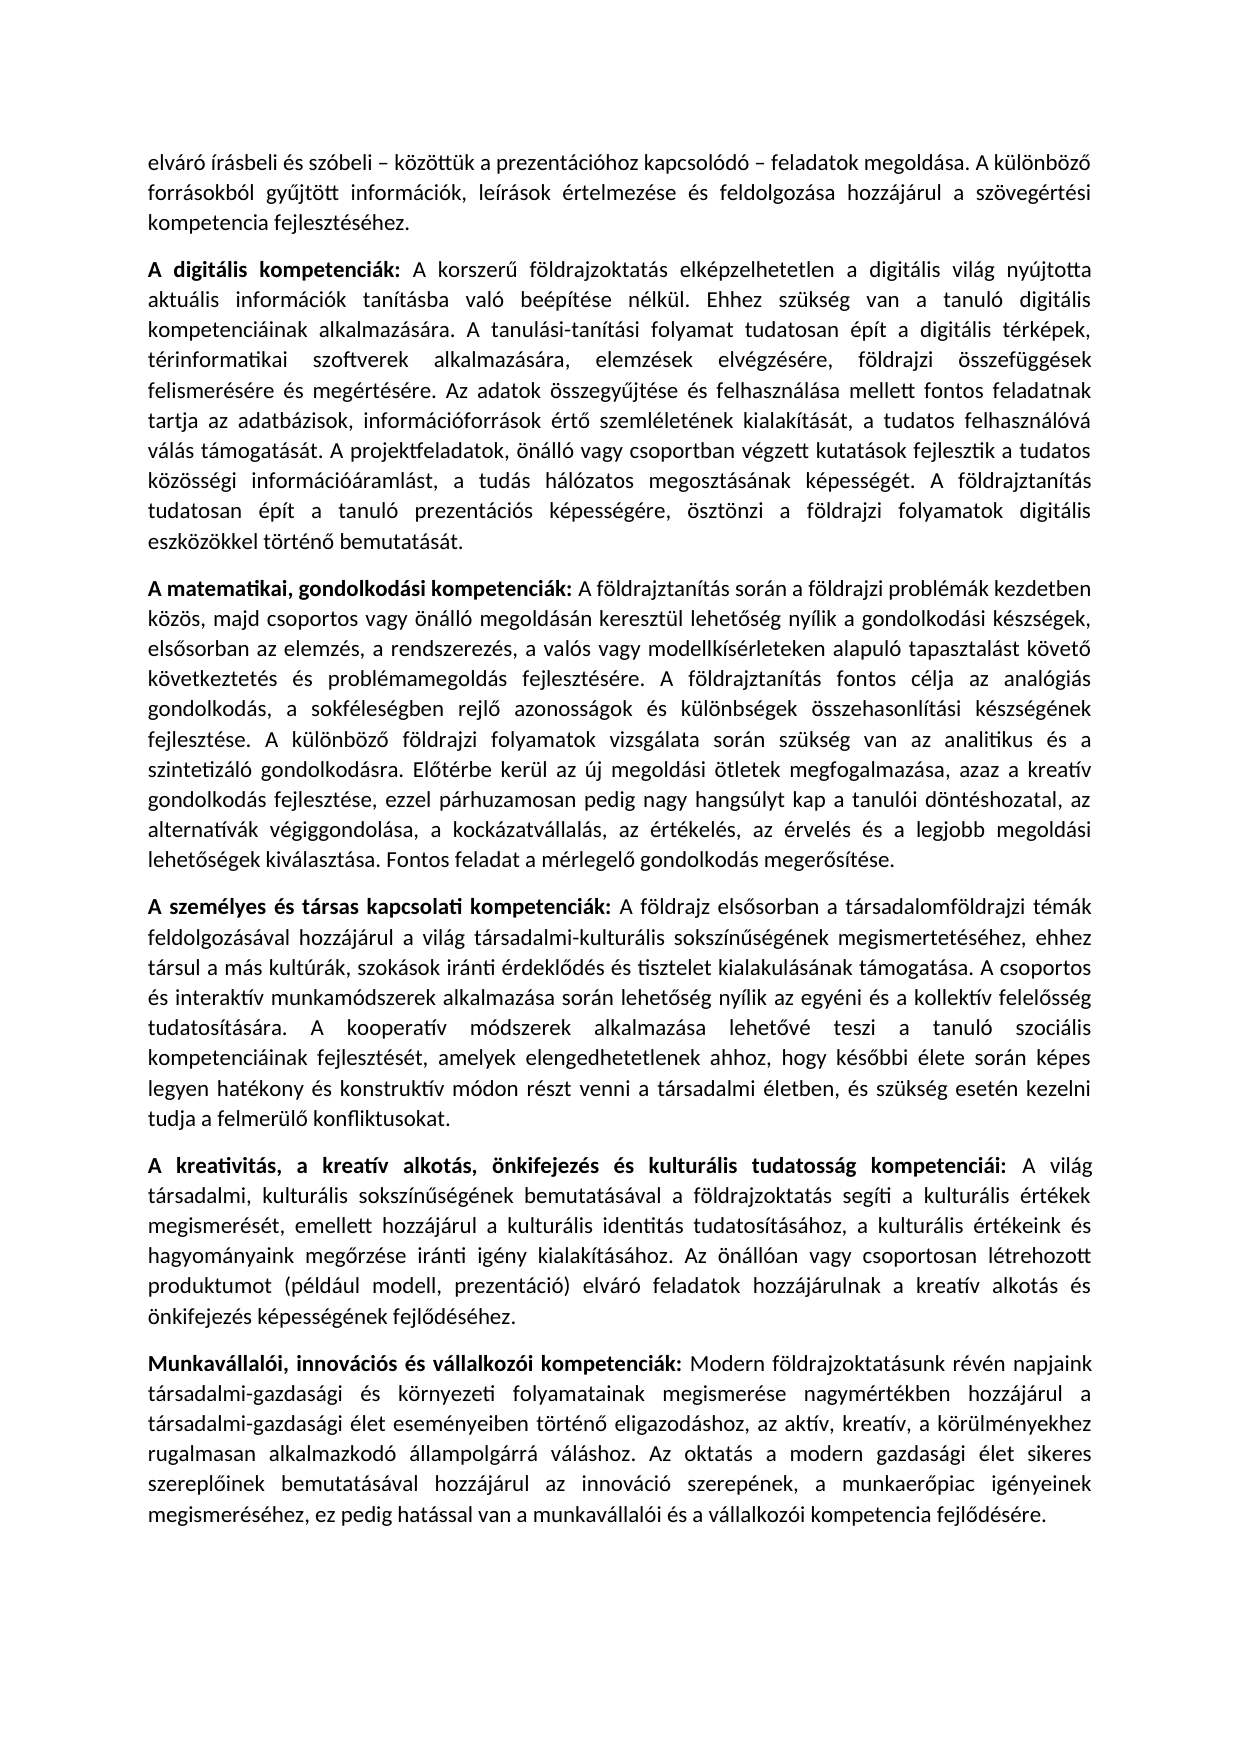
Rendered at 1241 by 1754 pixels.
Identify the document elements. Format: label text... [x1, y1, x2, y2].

text A személyes és társas kapcsolati kompetenciák: A földrajz elsősorban a társadalomföldrajzi témák feldolgozásával hozzájárul a világ társadalmi-kulturális sokszínűségének megismertetéséhez, ehhez társul a más kultúrák, szokások iránti érdeklődés és tisztelet kialakulásának támogatása. A csoportos és interaktív munkamódszerek alkalmazása során lehetőség nyílik az egyéni és a kollektív felelősség tudatosítására. A kooperatív módszerek alkalmazása lehetővé teszi a tanuló szociális kompetenciáinak fejlesztését, amelyek elengedhetetlenek ahhoz, hogy későbbi élete során képes legyen hatékony és konstruktív módon részt venni a társadalmi életben, és szükség esetén kezelni tudja a felmerülő konfliktusokat. [148, 892, 1093, 1132]
text A matematikai, gondolkodási kompetenciák: A földrajztanítás során a földrajzi problémák kezdetben közös, majd csoportos vagy önálló megoldásán keresztül lehetőség nyílik a gondolkodási készségek, elsősorban az elemzés, a rendszerezés, a valós vagy modellkísérleteken alapuló tapasztalást követő következtetés és problémamegoldás fejlesztésére. A földrajztanítás fontos célja az analógiás gondolkodás, a sokféleségben rejlő azonosságok és különbségek összehasonlítási készségének fejlesztése. A különböző földrajzi folyamatok vizsgálata során szükség van az analitikus és a szintetizáló gondolkodásra. Előtérbe kerül az új megoldási ötletek megfogalmazása, azaz a kreatív gondolkodás fejlesztése, ezzel párhuzamosan pedig nagy hangsúlyt kap a tanulói döntéshozatal, az alternatívák végiggondolása, a kockázatvállalás, az értékelés, az érvelés és a legjobb megoldási lehetőségek kiválasztása. Fontos feladat a mérlegelő gondolkodás megerősítése. [148, 574, 1093, 873]
text Munkavállalói, innovációs és vállalkozói kompetenciák: Modern földrajzoktatásunk révén napjaink társadalmi-gazdasági és környezeti folyamatainak megismerése nagymértékben hozzájárul a társadalmi-gazdasági élet eseményeiben történő eligazodáshoz, az aktív, kreatív, a körülményekhez rugalmasan alkalmazkodó állampolgárrá váláshoz. Az oktatás a modern gazdasági élet sikeres szereplőinek bemutatásával hozzájárul az innováció szerepének, a munkaerőpiac igényeinek megismeréséhez, ez pedig hatással van a munkavállalói és a vállalkozói kompetencia fejlődésére. [148, 1349, 1093, 1528]
text A digitális kompetenciák: A korszerű földrajzoktatás elképzelhetetlen a digitális világ nyújtotta aktuális információk tanításba való beépítése nélkül. Ehhez szükség van a tanuló digitális kompetenciáinak alkalmazására. A tanulási-tanítási folyamat tudatosan épít a digitális térképek, térinformatikai szoftverek alkalmazására, elemzések elvégzésére, földrajzi összefüggések felismerésére és megértésére. Az adatok összegyűjtése és felhasználása mellett fontos feladatnak tartja az adatbázisok, információforrások értő szemléletének kialakítását, a tudatos felhasználóvá válás támogatását. A projektfeladatok, önálló vagy csoportban végzett kutatások fejlesztik a tudatos közösségi információáramlást, a tudás hálózatos megosztásának képességét. A földrajztanítás tudatosan épít a tanuló prezentációs képességére, ösztönzi a földrajzi folyamatok digitális eszközökkel történő bemutatását. [148, 255, 1093, 555]
text A kreativitás, a kreatív alkotás, önkifejezés és kulturális tudatosság kompetenciái: A világ társadalmi, kulturális sokszínűségének bemutatásával a földrajzoktatás segíti a kulturális értékek megismerését, emellett hozzájárul a kulturális identitás tudatosításához, a kulturális értékeink és hagyományaink megőrzése iránti igény kialakításához. Az önállóan vagy csoportosan létrehozott produktumot (például modell, prezentáció) elváró feladatok hozzájárulnak a kreatív alkotás és önkifejezés képességének fejlődéséhez. [148, 1151, 1093, 1330]
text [148, 148, 1093, 236]
